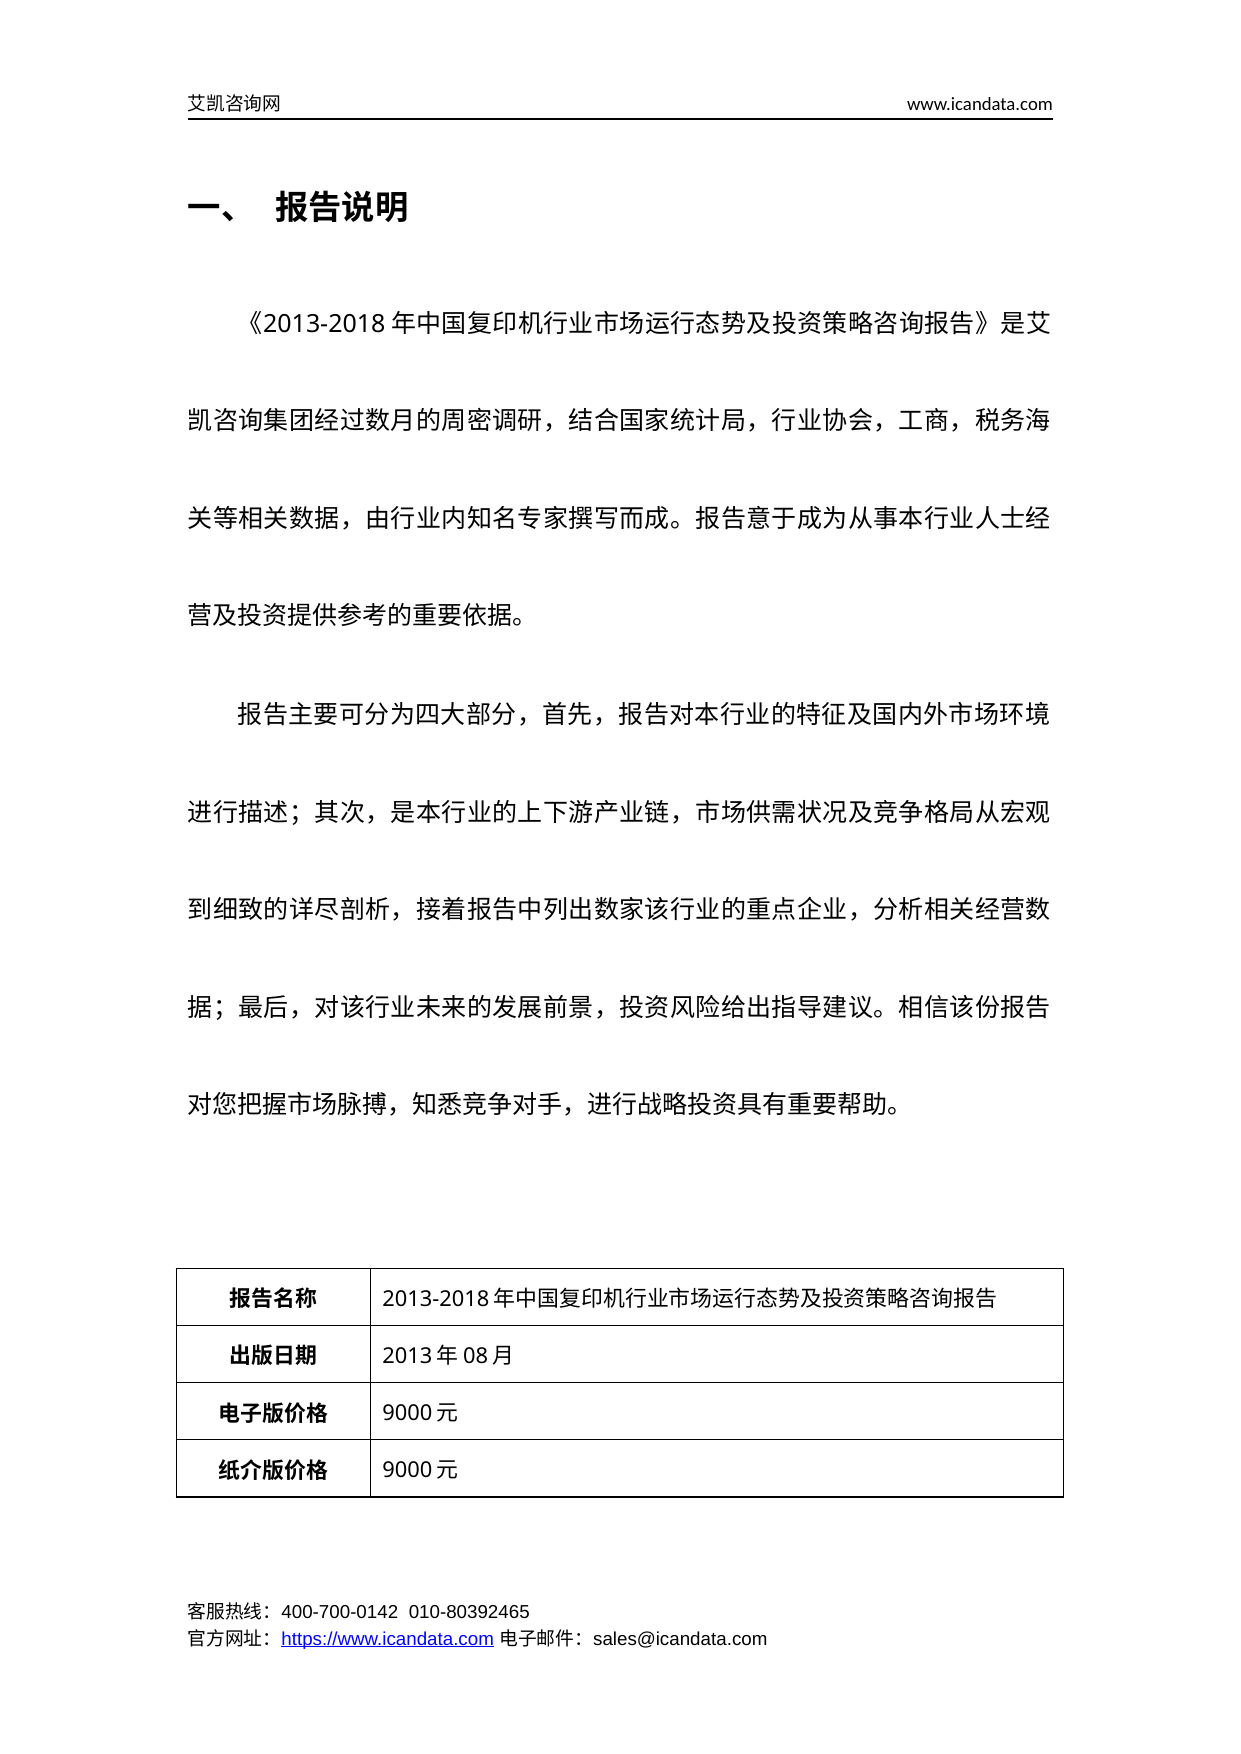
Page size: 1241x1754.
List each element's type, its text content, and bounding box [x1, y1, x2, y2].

text 报告主要可分为四大部分，首先，报告对本行业的特征及国内外市场环境进行描述；其次，是本行业的上下游产业链，市场供需状况及竞争格局从宏观到细致的详尽剖析，接着报告中列出数家该行业的重点企业，分析相关经营数据；最后，对该行业未来的发展前景，投资风险给出指导建议。相信该份报告对您把握市场脉搏，知悉竞争对手，进行战略投资具有重要帮助。 [187, 681, 1053, 1136]
table_cell 纸介版价格 [177, 1440, 370, 1496]
text 《2013-2018年中国复印机行业市场运行态势及投资策略咨询报告》是艾凯咨询集团经过数月的周密调研，结合国家统计局，行业协会，工商，税务海关等相关数据，由行业内知名专家撰写而成。报告意于成为从事本行业人士经营及投资提供参考的重要依据。 [187, 289, 1053, 646]
table_cell 9000元 [371, 1383, 1063, 1439]
table_cell 出版日期 [177, 1326, 370, 1382]
table_cell 电子版价格 [177, 1383, 370, 1439]
table_header 2013-2018年中国复印机行业市场运行态势及投资策略咨询报告 [371, 1269, 1063, 1325]
table_cell 2013年08月 [371, 1326, 1063, 1382]
subtitle 报告说明 [187, 172, 1053, 237]
table_header 报告名称 [177, 1269, 370, 1325]
table_cell 9000元 [371, 1440, 1063, 1496]
